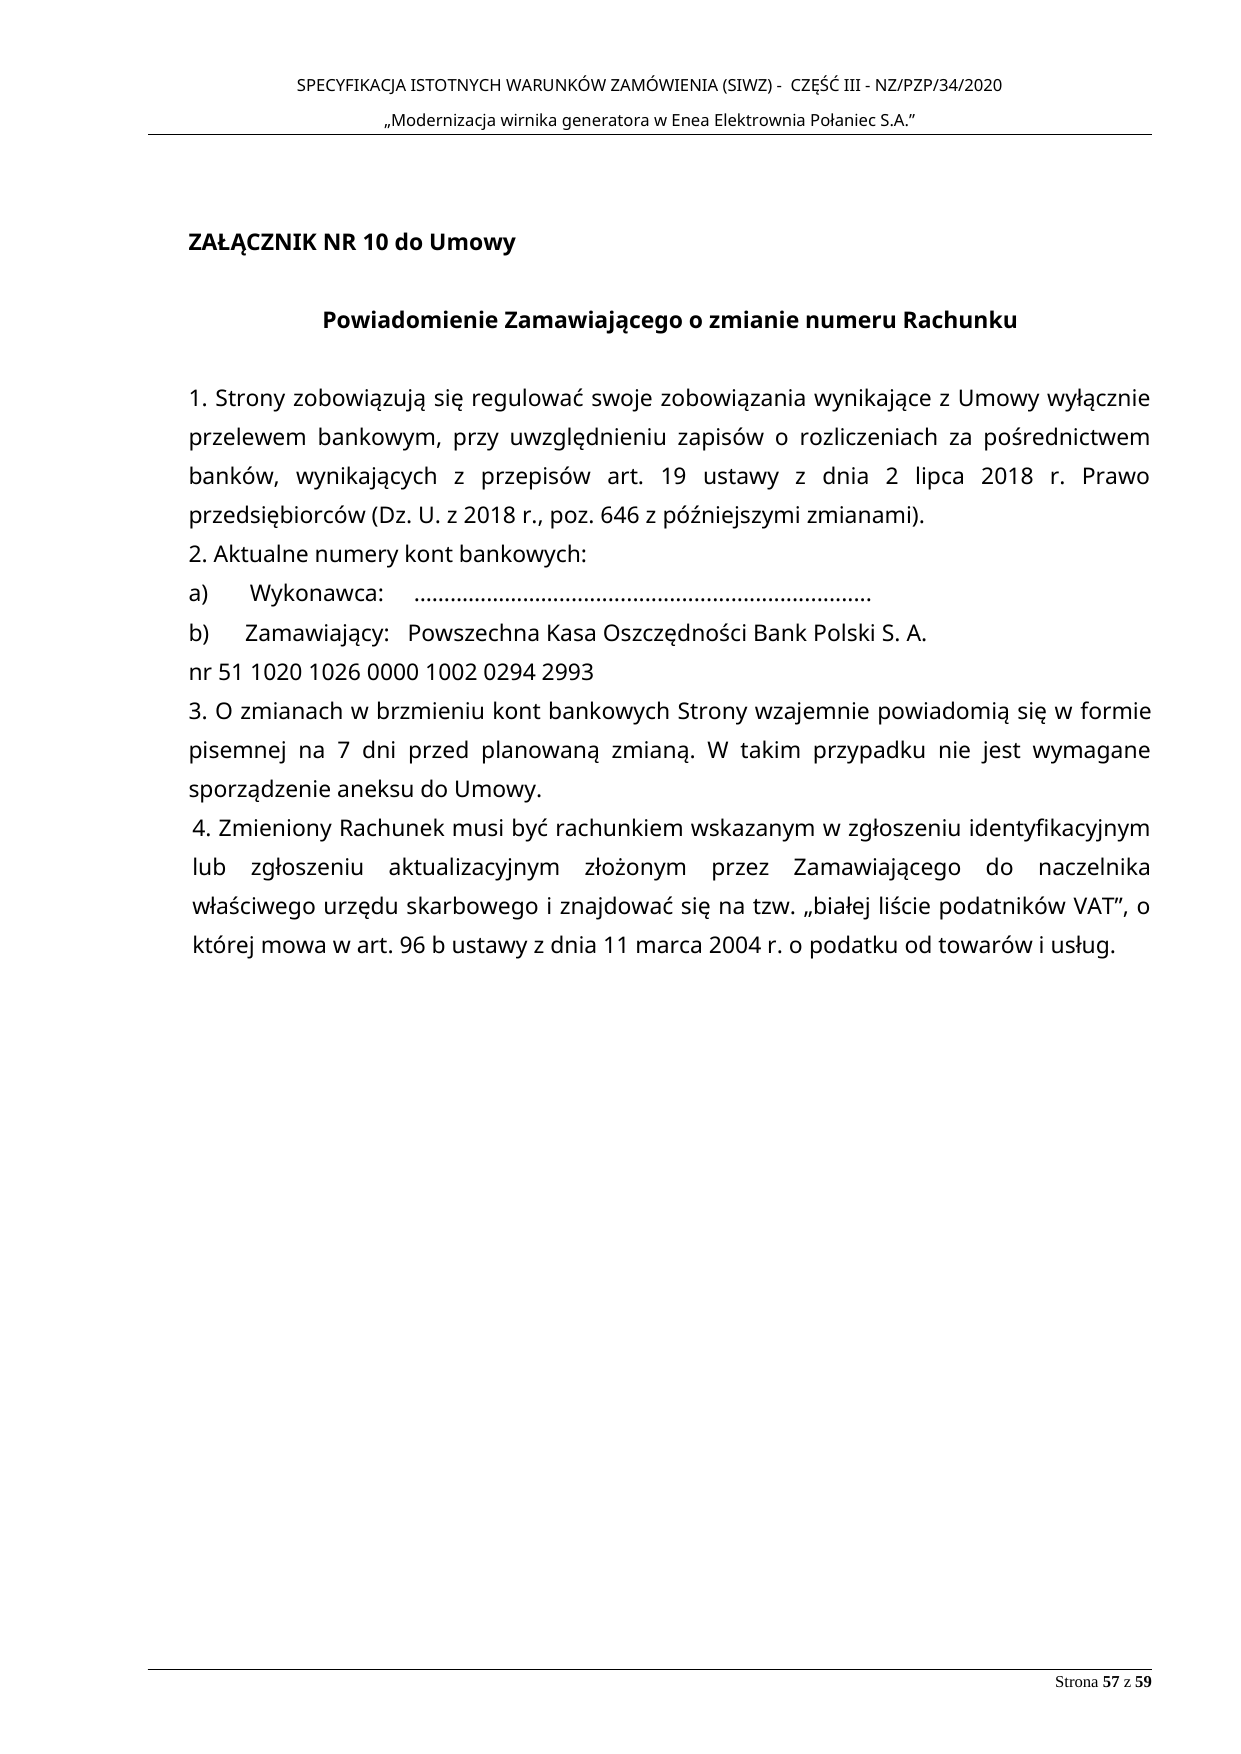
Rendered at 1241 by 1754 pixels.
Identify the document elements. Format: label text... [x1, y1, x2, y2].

list 3. O zmianach w brzmieniu kont bankowych Strony wzajemnie powiadomią się w formie pisemnej na 7 dni przed planowaną zmianą. W takim przypadku nie jest wymagane sporządzenie aneksu do Umowy. [188, 694, 1152, 804]
list 2. Aktualne numery kont bankowych: [188, 538, 1152, 569]
list 1. Strony zobowiązują się regulować swoje zobowiązania wynikające z Umowy wyłącznie przelewem bankowym, przy uwzględnieniu zapisów o rozliczeniach za pośrednictwem banków, wynikających z przepisów art. 19 ustawy z dnia 2 lipca 2018 r. Prawo przedsiębiorców (Dz. U. z 2018 r., poz. 646 z późniejszymi zmianami). [188, 382, 1152, 531]
list 4. Zmieniony Rachunek musi być rachunkiem wskazanym w zgłoszeniu identyfikacyjnym lub zgłoszeniu aktualizacyjnym złożonym przez Zamawiającego do naczelnika właściwego urzędu skarbowego i znajdować się na tzw. „białej liście podatników VAT”, o której mowa w art. 96 b ustawy z dnia 11 marca 2004 r. o podatku od towarów i usług. [192, 812, 1152, 960]
list nr 51 1020 1026 0000 1002 0294 2993 [188, 656, 1152, 687]
list a) Wykonawca: ……………………................................................... [188, 577, 1152, 609]
text ZAŁĄCZNIK NR 10 do Umowy [188, 226, 1152, 257]
list Powiadomienie Zamawiającego o zmianie numeru Rachunku [188, 304, 1152, 335]
list b) Zamawiający: Powszechna Kasa Oszczędności Bank Polski S. A. [188, 616, 1152, 648]
